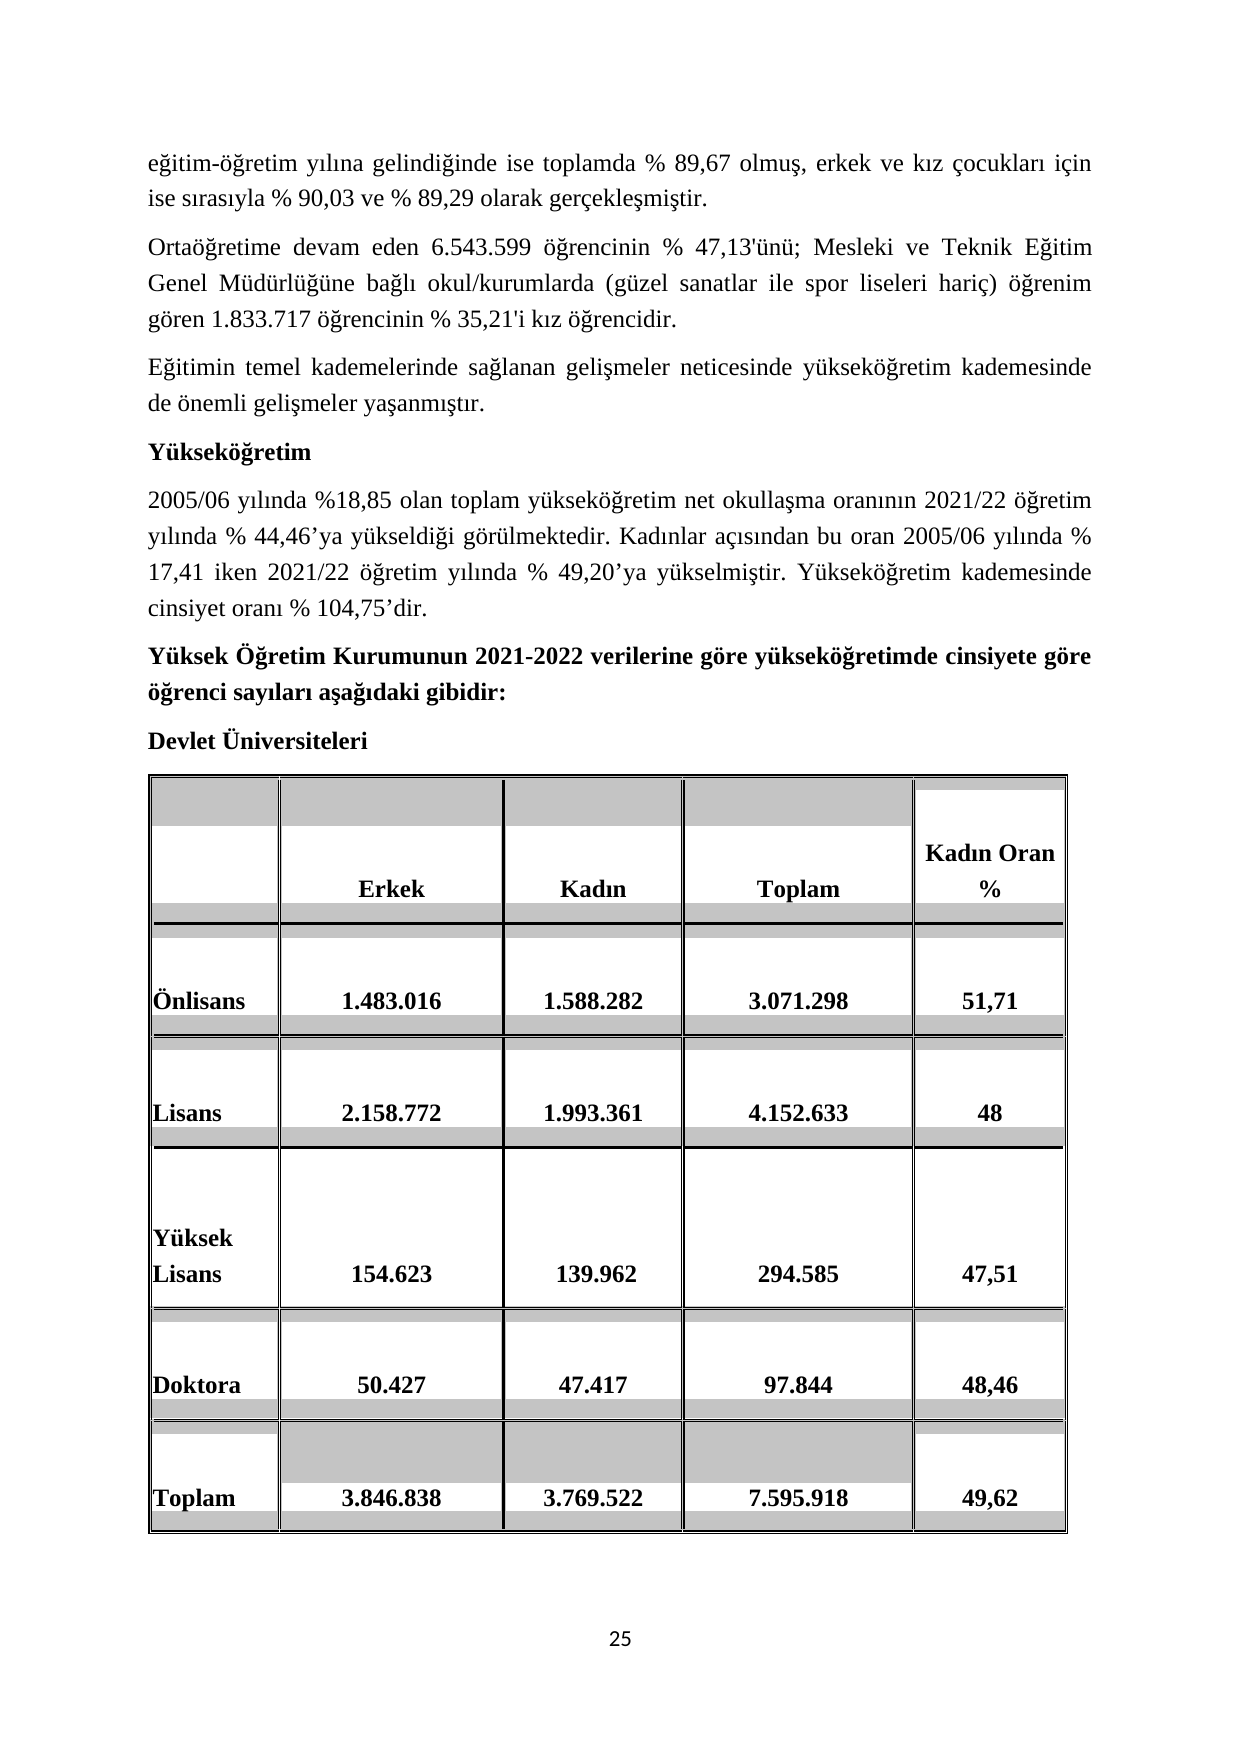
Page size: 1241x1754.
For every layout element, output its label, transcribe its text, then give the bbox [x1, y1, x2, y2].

table_cell 7.595.918 [683, 1422, 914, 1530]
table_header Toplam [683, 778, 914, 922]
table_cell Yüksek Lisans [152, 1146, 278, 1306]
table_cell Önlisans [152, 922, 278, 1034]
table_cell 47,51 [915, 1146, 1065, 1306]
text Ortaöğretime devam eden 6.543.599 öğrencinin % 47,13'ünü; Mesleki ve Teknik Eğitim Genel Müdürlüğüne bağlı okul/kurumlarda (güzel sanatlar ile spor liseleri hariç) öğrenim gören 1.833.717 öğrencinin % 35,21'i kız öğrencidir. [148, 232, 1093, 333]
text Eğitimin temel kademelerinde sağlanan gelişmeler neticesinde yükseköğretim kademesinde de önemli gelişmeler yaşanmıştır. [148, 352, 1093, 417]
table_cell 1.993.361 [505, 1038, 681, 1146]
table_cell 2.158.772 [281, 1038, 502, 1146]
table_cell 1.483.016 [281, 925, 502, 1034]
table_cell 48 [915, 1034, 1065, 1146]
text Yükseköğretim [148, 437, 1093, 465]
table_cell Lisans [152, 1034, 278, 1146]
table_cell Toplam [152, 1419, 279, 1530]
table_cell 3.846.838 [280, 1422, 503, 1530]
table_cell 4.152.633 [685, 1038, 912, 1146]
table_cell 139.962 [505, 1149, 681, 1306]
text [148, 148, 1093, 212]
table_cell 48,46 [915, 1306, 1065, 1418]
table_cell 1.588.282 [505, 925, 681, 1034]
table_cell 97.844 [685, 1310, 912, 1418]
text 2005/06 yılında %18,85 olan toplam yükseköğretim net okullaşma oranının 2021/22 öğretim yılında % 44,46’ya yükseldiği görülmektedir. Kadınlar açısından bu oran 2005/06 yılında % 17,41 iken 2021/22 öğretim yılında % 49,20’ya yükselmiştir. Yükseköğretim kademesinde cinsiyet oranı % 104,75’dir. [148, 485, 1093, 622]
table_cell Doktora [152, 1306, 278, 1418]
table_cell 3.769.522 [503, 1419, 683, 1530]
table_cell 51,71 [915, 922, 1065, 1034]
table_header [152, 778, 279, 922]
table_cell 50.427 [281, 1310, 502, 1418]
table_cell 154.623 [281, 1149, 502, 1306]
table_cell 47.417 [505, 1310, 681, 1418]
table_header Kadın Oran% [914, 778, 1065, 922]
table_header Kadın [503, 776, 683, 922]
text Yüksek Öğretim Kurumunun 2021-2022 verilerine göre yükseköğretimde cinsiyete göre öğrenci sayıları aşağıdaki gibidir: [148, 641, 1093, 706]
table_cell 3.071.298 [685, 925, 912, 1034]
table_header Erkek [280, 778, 503, 922]
table_cell 49,62 [914, 1419, 1065, 1530]
table_cell 294.585 [685, 1149, 912, 1306]
text Devlet Üniversiteleri [148, 726, 1093, 754]
